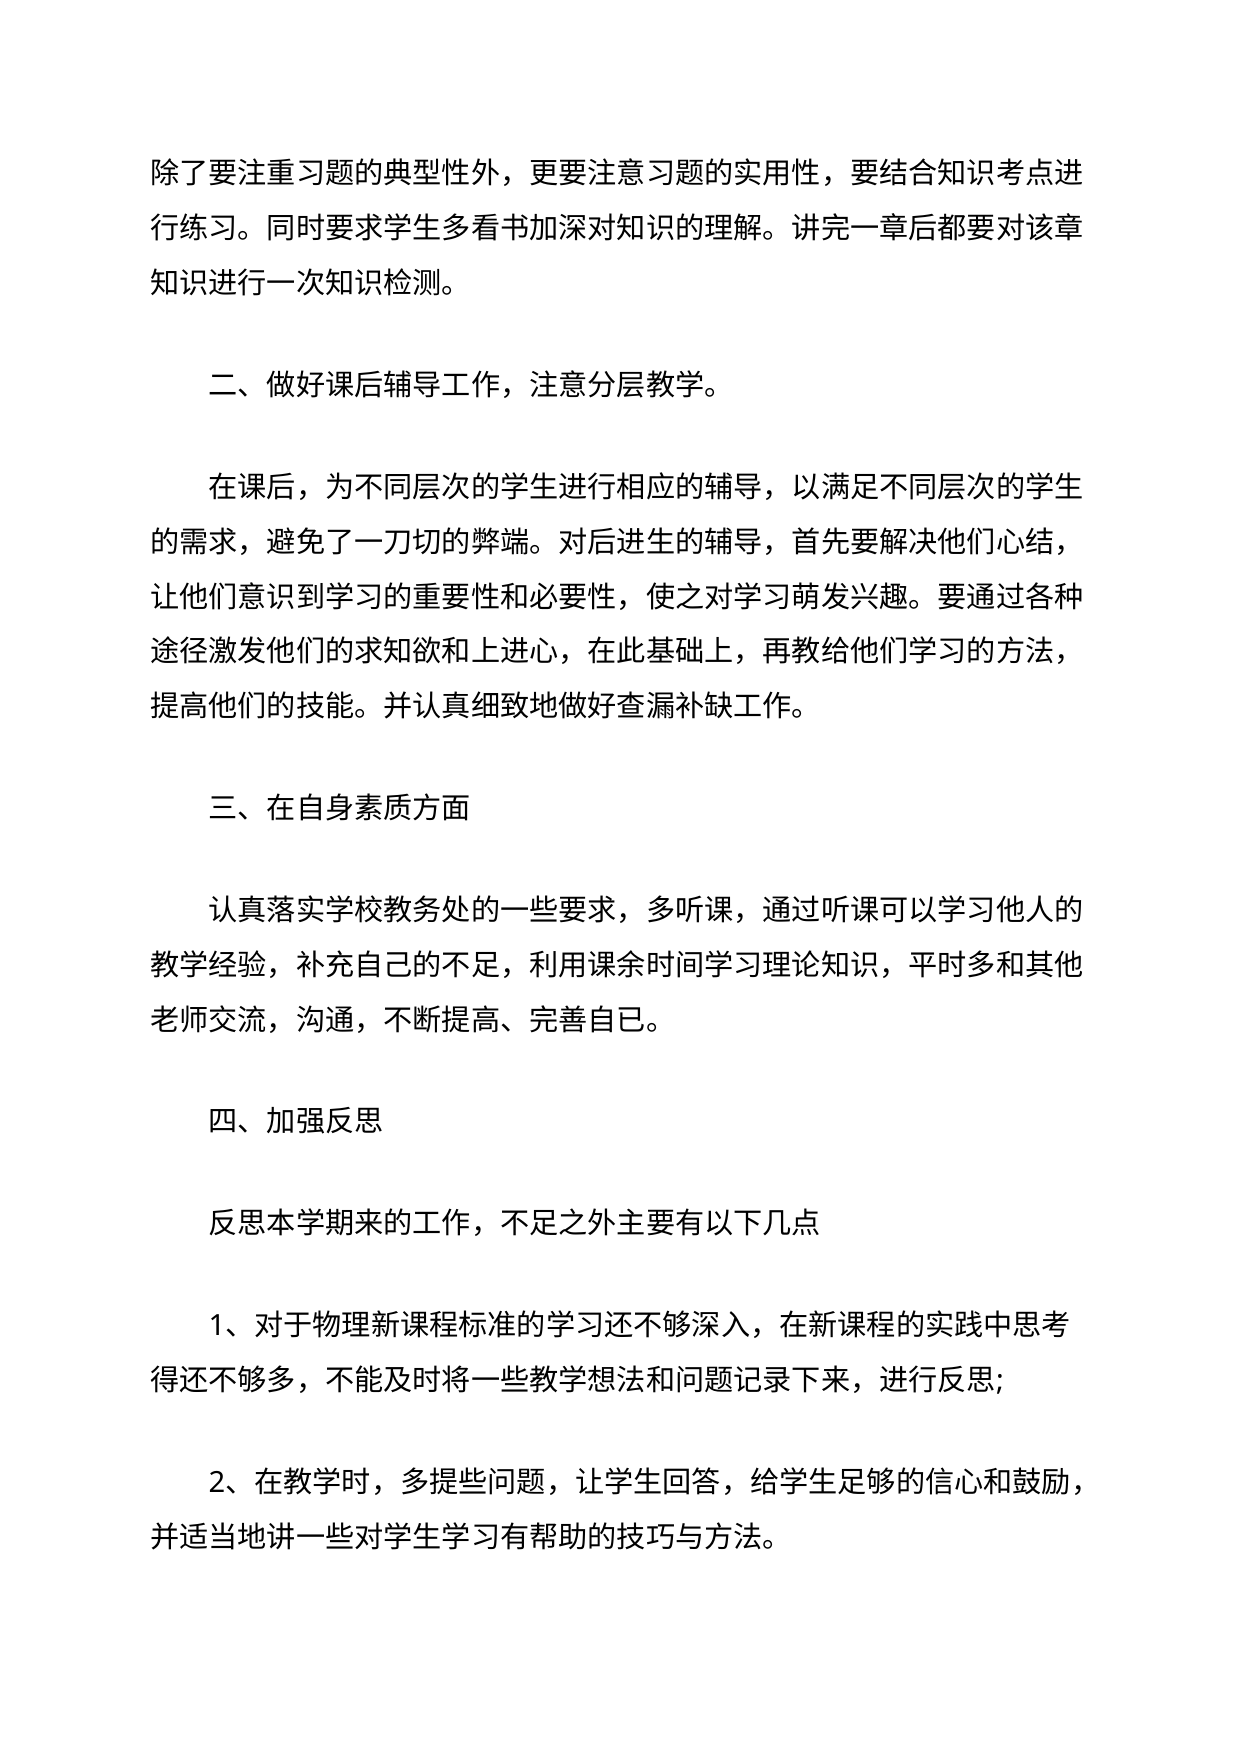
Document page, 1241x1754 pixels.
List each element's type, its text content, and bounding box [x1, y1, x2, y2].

text 三、在自身素质方面 [150, 785, 1090, 827]
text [150, 150, 1090, 302]
text 认真落实学校教务处的一些要求，多听课，通过听课可以学习他人的教学经验，补充自己的不足，利用课余时间学习理论知识，平时多和其他老师交流，沟通，不断提高、完善自已。 [150, 886, 1090, 1038]
text 四、加强反思 [150, 1098, 1090, 1140]
text 二、做好课后辅导工作，注意分层教学。 [150, 362, 1090, 404]
text 2、在教学时，多提些问题，让学生回答，给学生足够的信心和鼓励，并适当地讲一些对学生学习有帮助的技巧与方法。 [150, 1458, 1090, 1556]
text 1、对于物理新课程标准的学习还不够深入，在新课程的实践中思考得还不够多，不能及时将一些教学想法和问题记录下来，进行反思; [150, 1302, 1090, 1399]
text 反思本学期来的工作，不足之外主要有以下几点 [150, 1200, 1090, 1242]
text 在课后，为不同层次的学生进行相应的辅导，以满足不同层次的学生的需求，避免了一刀切的弊端。对后进生的辅导，首先要解决他们心结，让他们意识到学习的重要性和必要性，使之对学习萌发兴趣。要通过各种途径激发他们的求知欲和上进心，在此基础上，再教给他们学习的方法，提高他们的技能。并认真细致地做好查漏补缺工作。 [150, 463, 1090, 725]
